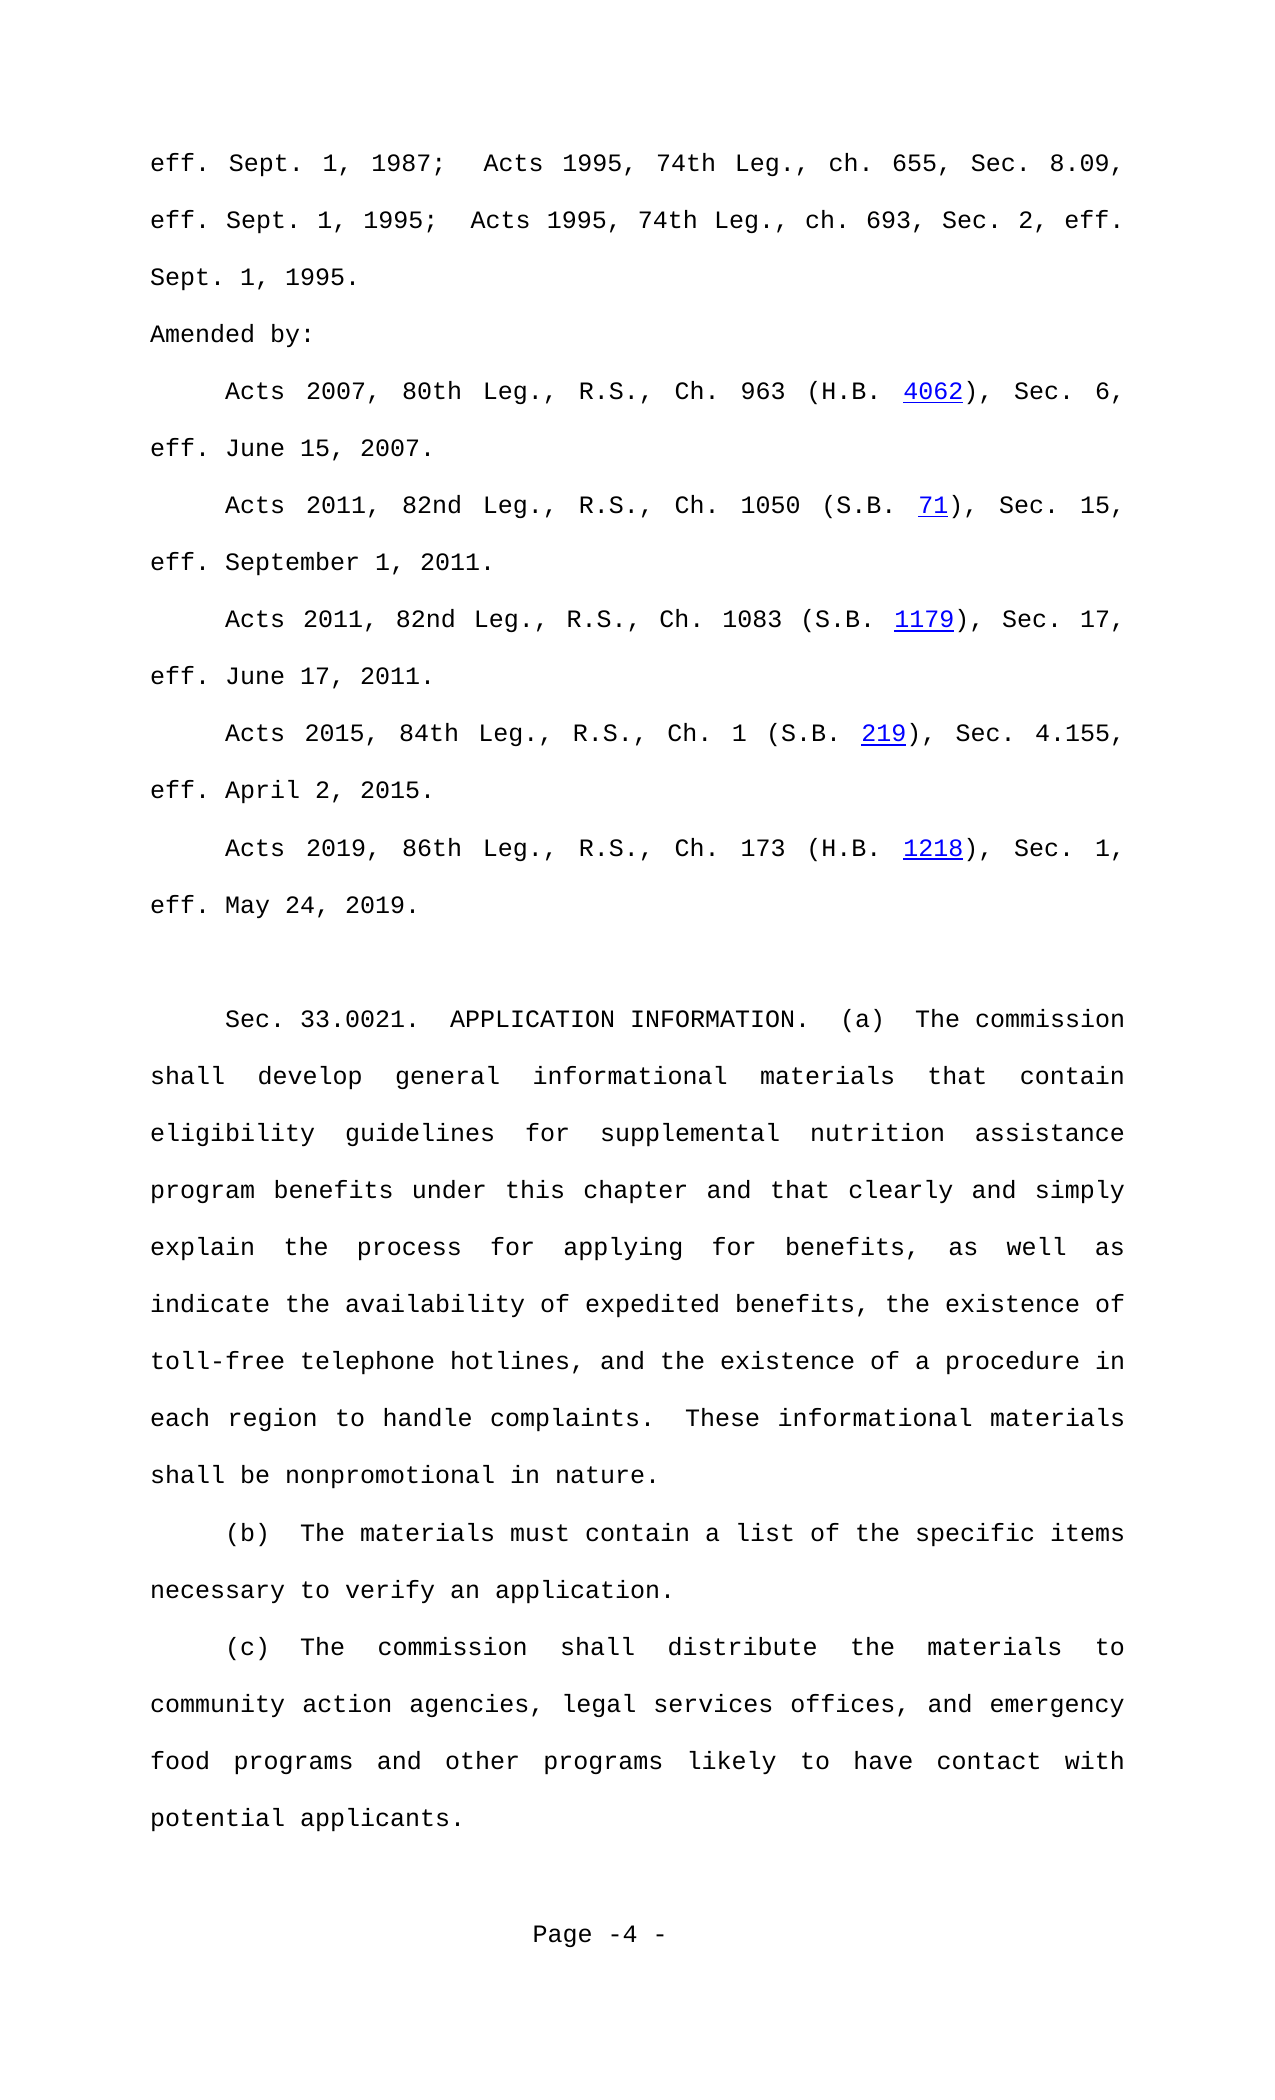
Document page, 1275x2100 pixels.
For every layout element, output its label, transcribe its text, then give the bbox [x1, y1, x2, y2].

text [150, 150, 1125, 293]
text Acts 2015, 84th Leg., R.S., Ch. 1 (S.B. 219), Sec. 4.155, eff. April 2, 2015. [150, 721, 1125, 806]
text Acts 2007, 80th Leg., R.S., Ch. 963 (H.B. 4062), Sec. 6, eff. June 15, 2007. [150, 378, 1125, 464]
text (c) The commission shall distribute the materials to community action agencies, legal services offices, and emergency food programs and other programs likely to have contact with potential applicants. [150, 1634, 1125, 1834]
text Amended by: [150, 321, 1125, 350]
text (b) The materials must contain a list of the specific items necessary to verify an application. [150, 1520, 1125, 1606]
text Acts 2019, 86th Leg., R.S., Ch. 173 (H.B. 1218), Sec. 1, eff. May 24, 2019. [150, 835, 1125, 921]
text Acts 2011, 82nd Leg., R.S., Ch. 1050 (S.B. 71), Sec. 15, eff. September 1, 2011. [150, 492, 1125, 578]
text Acts 2011, 82nd Leg., R.S., Ch. 1083 (S.B. 1179), Sec. 17, eff. June 17, 2011. [150, 607, 1125, 692]
text Sec. 33.0021. APPLICATION INFORMATION. (a) The commission shall develop general informational materials that contain eligibility guidelines for supplemental nutrition assistance program benefits under this chapter and that clearly and simply explain the process for applying for benefits, as well as indicate the availability of expedited benefits, the existence of toll-free telephone hotlines, and the existence of a procedure in each region to handle complaints. These informational materials shall be nonpromotional in nature. [150, 1006, 1125, 1491]
